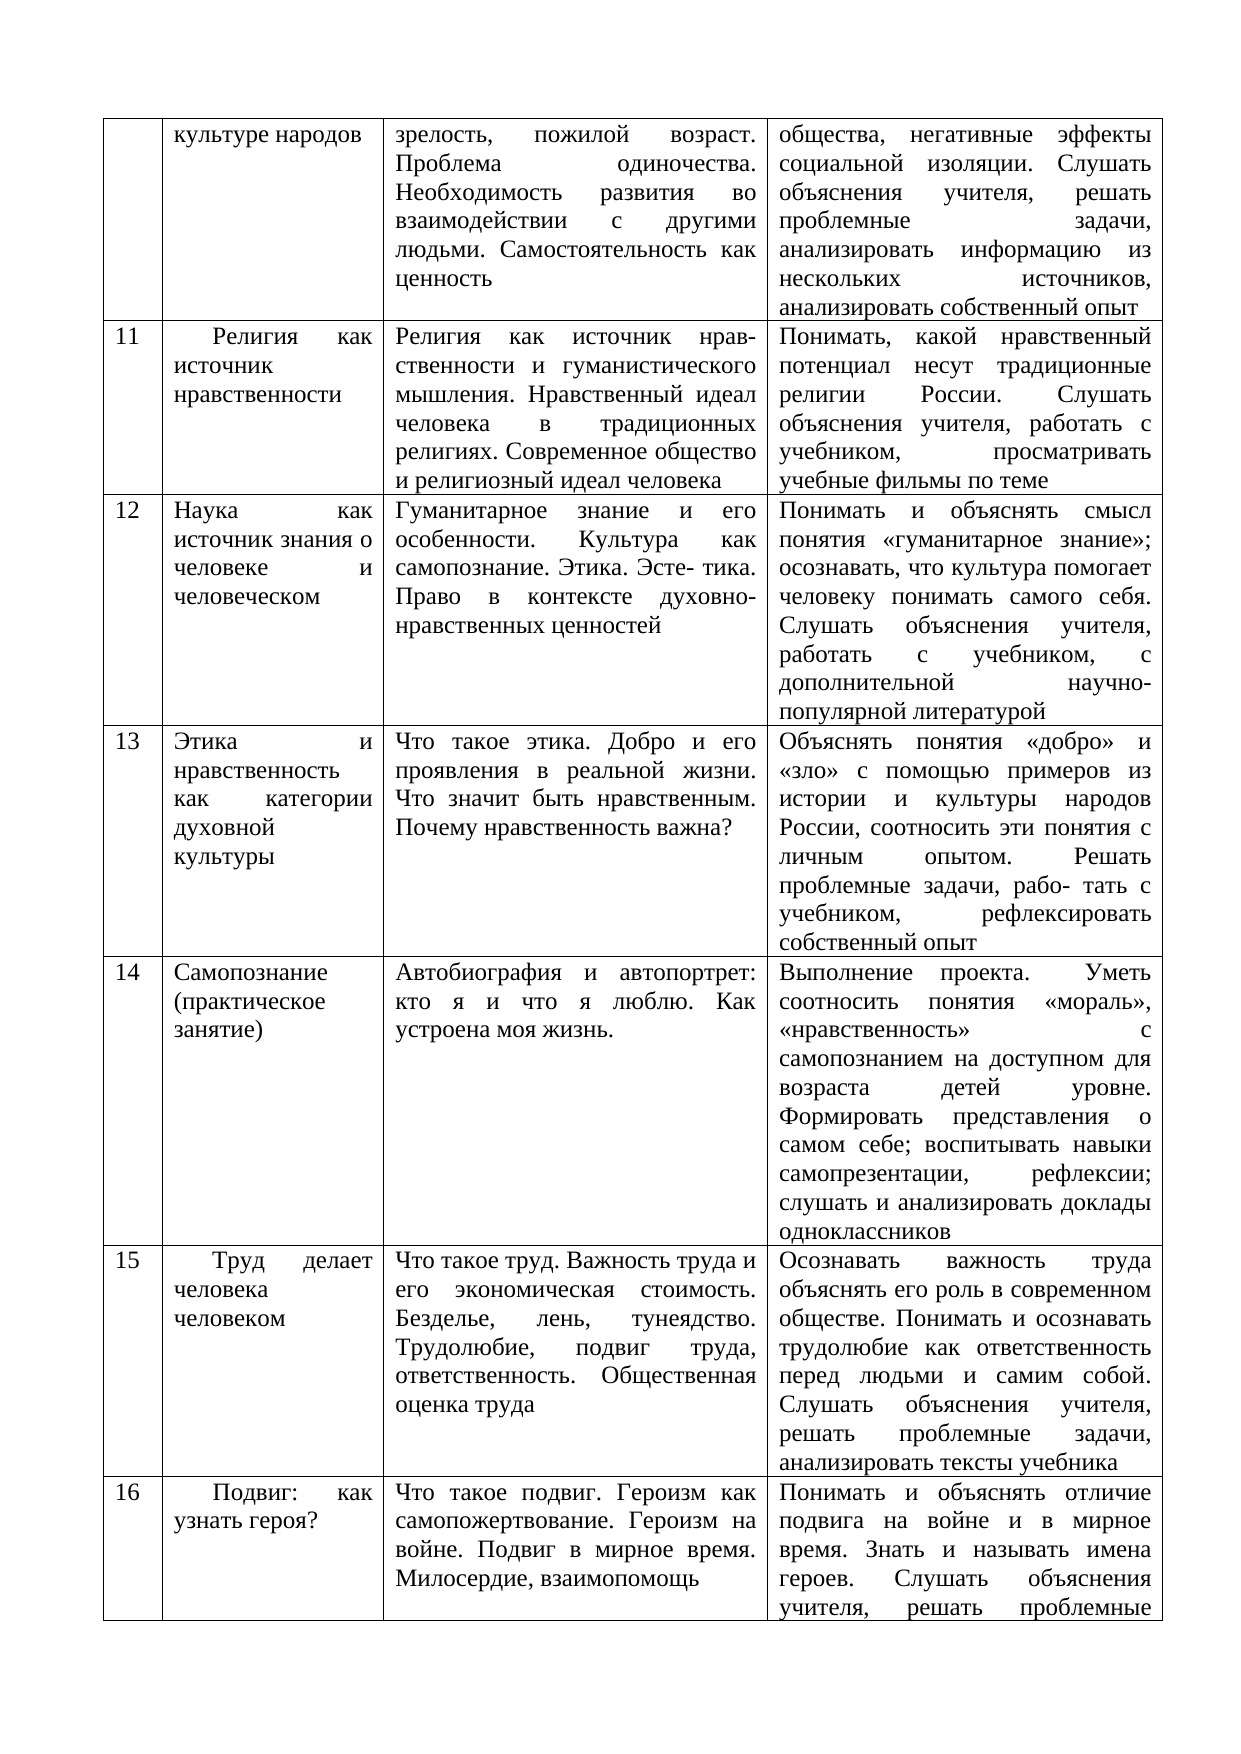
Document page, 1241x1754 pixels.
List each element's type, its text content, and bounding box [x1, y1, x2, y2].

table_cell Гуманитарное знание и его особенности. Культура как самопознание. Этика. Эсте- тика. Право в контексте духовно- нравственных ценностей [384, 495, 767, 725]
table_cell Этика и нравственность как категории духовной культуры [163, 726, 383, 956]
table_cell 15 [104, 1246, 162, 1476]
table_cell Автобиография и автопортрет: кто я и что я люблю. Как устроена моя жизнь. [384, 957, 767, 1244]
table_cell Труд делает человека человеком [163, 1246, 383, 1476]
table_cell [384, 1477, 767, 1620]
table_cell Объяснять понятия «добро» и «зло» с помощью примеров из истории и культуры народов России, соотносить эти понятия с личным опытом. Решать проблемные задачи, рабо- тать с учебником, рефлексировать собственный опыт [768, 726, 1162, 956]
table_cell 13 [104, 726, 162, 956]
table_cell Что такое труд. Важность труда и его экономическая стоимость. Безделье, лень, тунеядство. Трудолюбие, подвиг труда, ответственность. Общественная оценка труда [384, 1246, 767, 1476]
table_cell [768, 1477, 1162, 1620]
table_cell Осознавать важность труда объяснять его роль в современном обществе. Понимать и осознавать трудолюбие как ответственность перед людьми и самим собой. Слушать объяснения учителя, решать проблемные задачи, анализировать тексты учебника [768, 1246, 1162, 1476]
table_cell Что такое этика. Добро и его проявления в реальной жизни. Что значит быть нравственным. Почему нравственность важна? [384, 726, 767, 956]
table_cell 14 [104, 957, 162, 1244]
table_cell 10 [104, 119, 162, 320]
table_cell 12 [104, 495, 162, 725]
table_cell Выполнение проекта. Уметь соотносить понятия «мораль», «нравственность» с самопознанием на доступном для возраста детей уровне. Формировать представления о самом себе; воспитывать навыки самопрезентации, рефлексии; слушать и анализировать доклады одноклассников [768, 957, 1162, 1244]
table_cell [384, 119, 767, 320]
table_cell Понимать, какой нравственный потенциал несут традиционные религии России. Слушать объяснения учителя, работать с учебником, просматривать учебные фильмы по теме [768, 321, 1162, 494]
table_cell Понимать и объяснять смысл понятия «гуманитарное знание»; осознавать, что культура помогает человеку понимать самого себя. Слушать объяснения учителя, работать с учебником, с дополнительной научно-популярной литературой [768, 495, 1162, 725]
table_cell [768, 119, 1162, 320]
table_cell Религия как источник нрав- ственности и гуманистического мышления. Нравственный идеал человека в традиционных религиях. Современное общество и религиозный идеал человека [384, 321, 767, 494]
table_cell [163, 1477, 383, 1620]
table_cell 16 [104, 1477, 162, 1620]
table_cell Религия как источник нравственности [163, 321, 383, 494]
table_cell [163, 119, 383, 320]
table_cell 11 [104, 321, 162, 494]
table_cell Самопознание (практическое занятие) [163, 957, 383, 1244]
table_cell Наука как источник знания о человеке и человеческом [163, 495, 383, 725]
